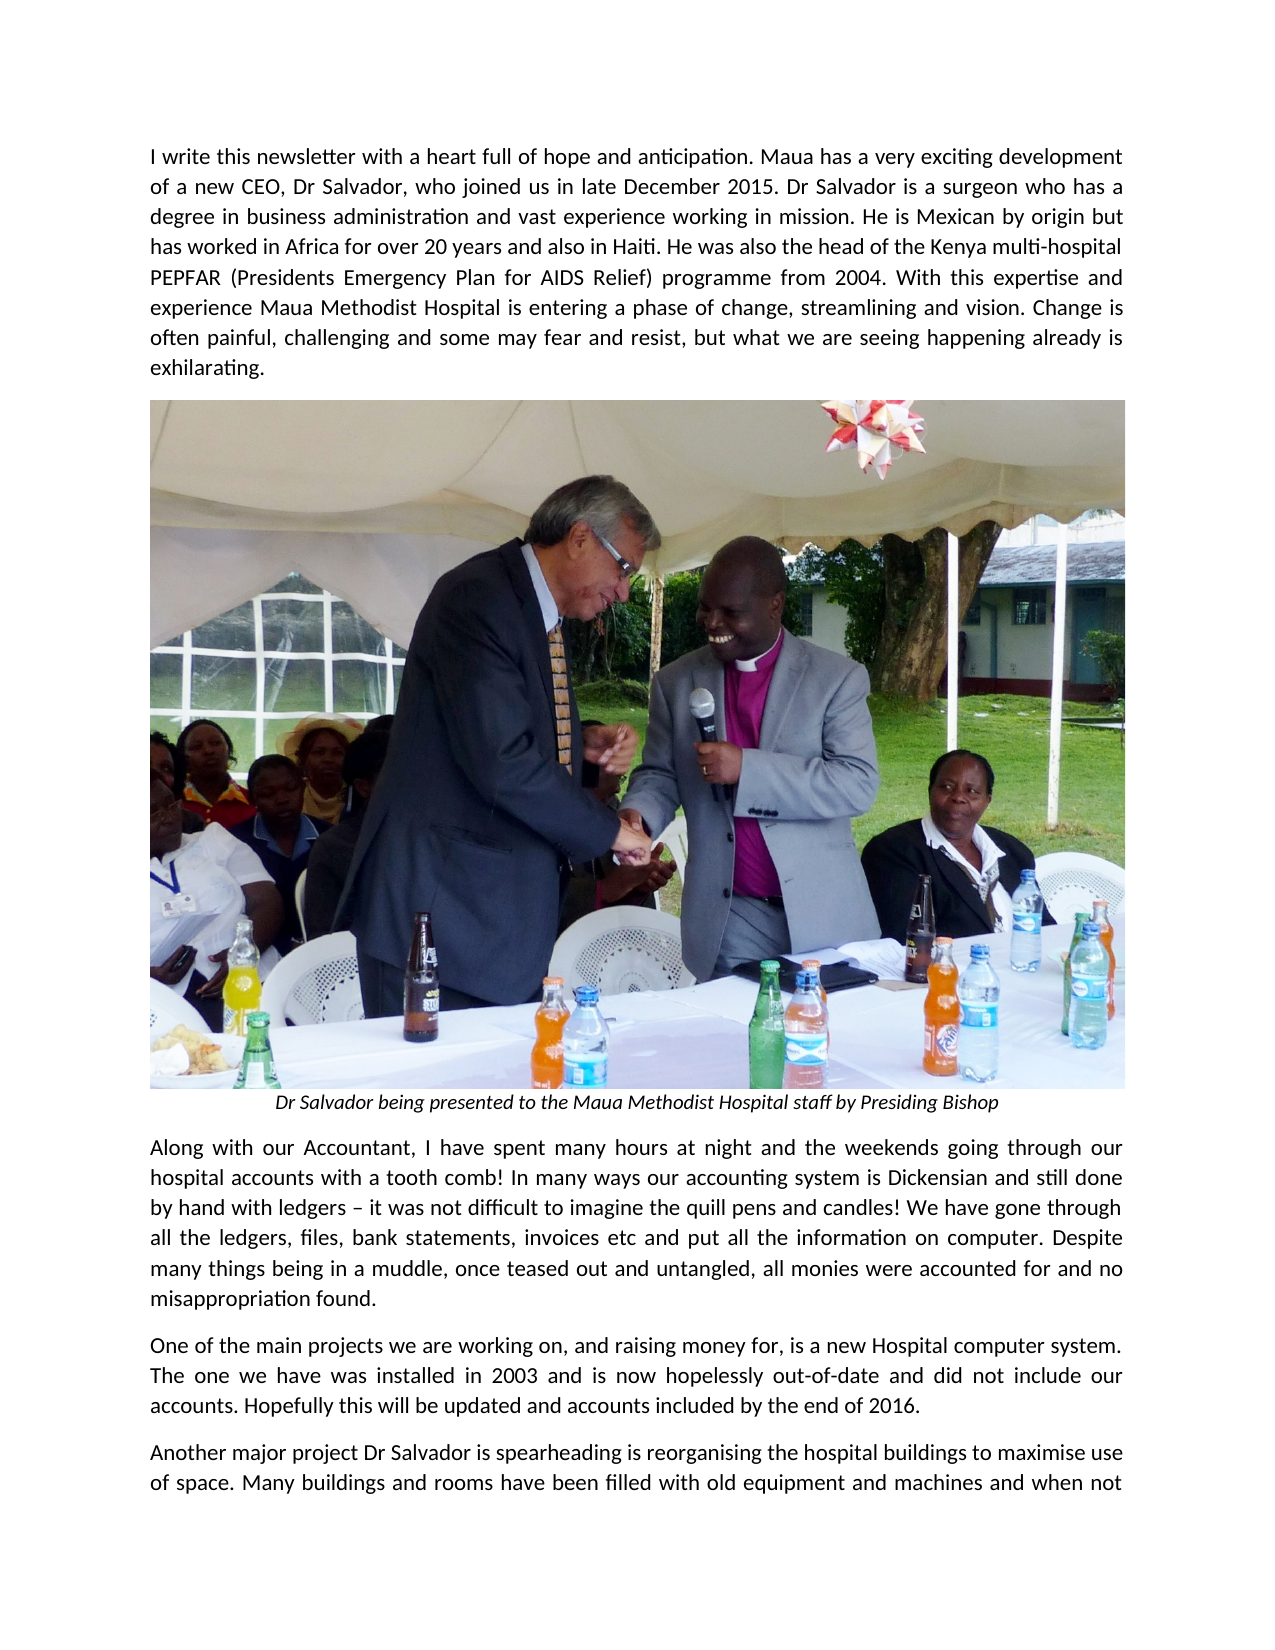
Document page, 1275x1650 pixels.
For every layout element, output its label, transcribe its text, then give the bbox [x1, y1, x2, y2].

picture [150, 400, 1125, 1089]
text I write this newsletter with a heart full of hope and anticipation. Maua has a very exciting development of a new CEO, Dr Salvador, who joined us in late December 2015. Dr Salvador is a surgeon who has a degree in business administration and vast experience working in mission. He is Mexican by origin but has worked in Africa for over 20 years and also in Haiti. He was also the head of the Kenya multi-hospital PEPFAR (Presidents Emergency Plan for AIDS Relief) programme from 2004. With this expertise and experience Maua Methodist Hospital is entering a phase of change, streamlining and vision. Change is often painful, challenging and some may fear and resist, but what we are seeing happening already is exhilarating. [150, 142, 1125, 381]
text One of the main projects we are working on, and raising money for, is a new Hospital computer system. The one we have was installed in 2003 and is now hopelessly out-of-date and did not include our accounts. Hopefully this will be updated and accounts included by the end of 2016. [150, 1331, 1125, 1419]
text Along with our Accountant, I have spent many hours at night and the weekends going through our hospital accounts with a tooth comb! In many ways our accounting system is Dickensian and still done by hand with ledgers – it was not difficult to imagine the quill pens and candles! We have gone through all the ledgers, files, bank statements, invoices etc and put all the information on computer. Despite many things being in a muddle, once teased out and untangled, all monies were accounted for and no misappropriation found. [150, 1133, 1125, 1312]
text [150, 1438, 1125, 1496]
text Dr Salvador being presented to the Maua Methodist Hospital staff by Presiding Bishop [150, 1089, 1125, 1114]
